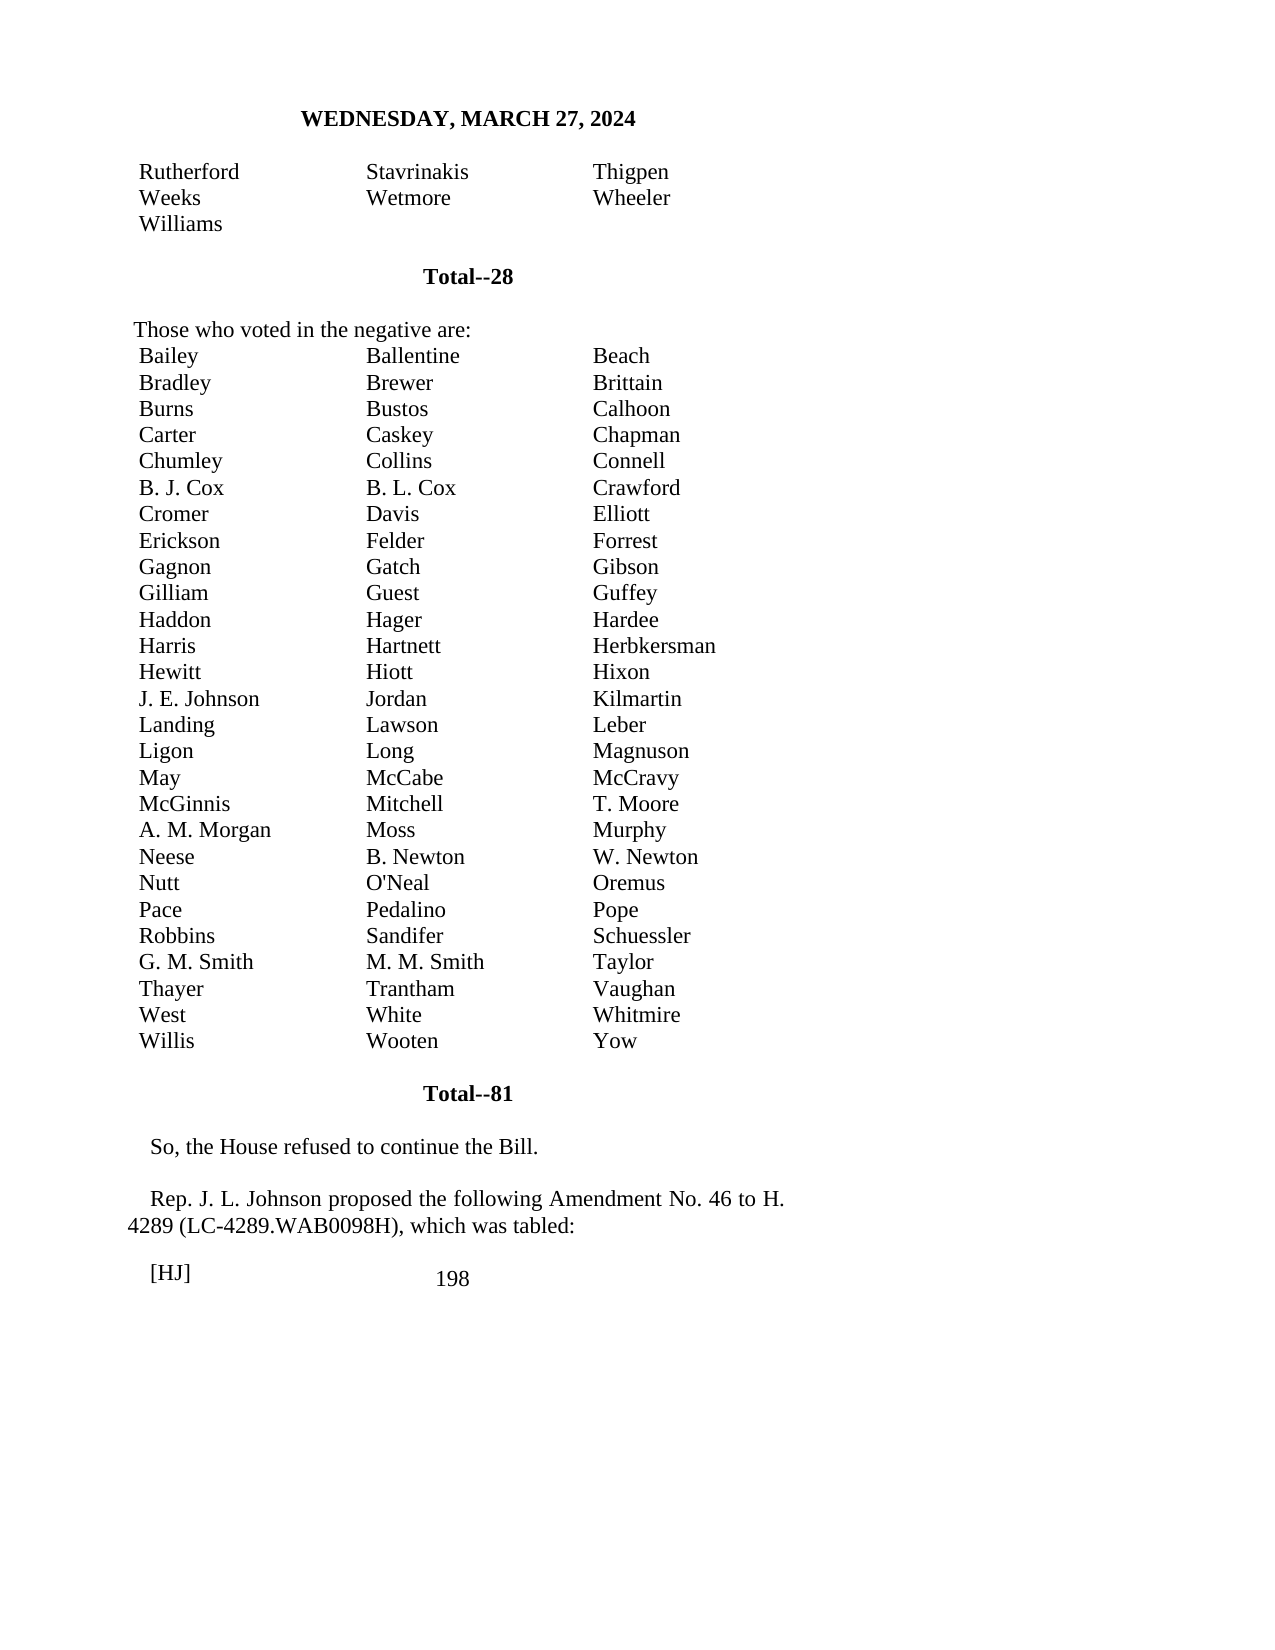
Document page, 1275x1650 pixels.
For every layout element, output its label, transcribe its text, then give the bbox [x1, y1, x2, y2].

text Rep. J. L. Johnson proposed the following Amendment No. 46 to H. 4289 (LC-4289.WAB0098H), which was tabled: [127, 1186, 786, 1238]
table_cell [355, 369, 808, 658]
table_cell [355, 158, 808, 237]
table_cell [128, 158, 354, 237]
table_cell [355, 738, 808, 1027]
text Total--28 [127, 263, 786, 289]
text Total--81 [127, 1080, 786, 1106]
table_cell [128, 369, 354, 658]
text So, the House refused to continue the Bill. [127, 1133, 786, 1159]
text Those who voted in the negative are: [127, 316, 786, 342]
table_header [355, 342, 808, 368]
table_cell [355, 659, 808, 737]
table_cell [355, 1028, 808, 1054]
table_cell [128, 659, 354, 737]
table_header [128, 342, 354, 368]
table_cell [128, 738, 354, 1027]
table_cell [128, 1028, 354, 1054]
